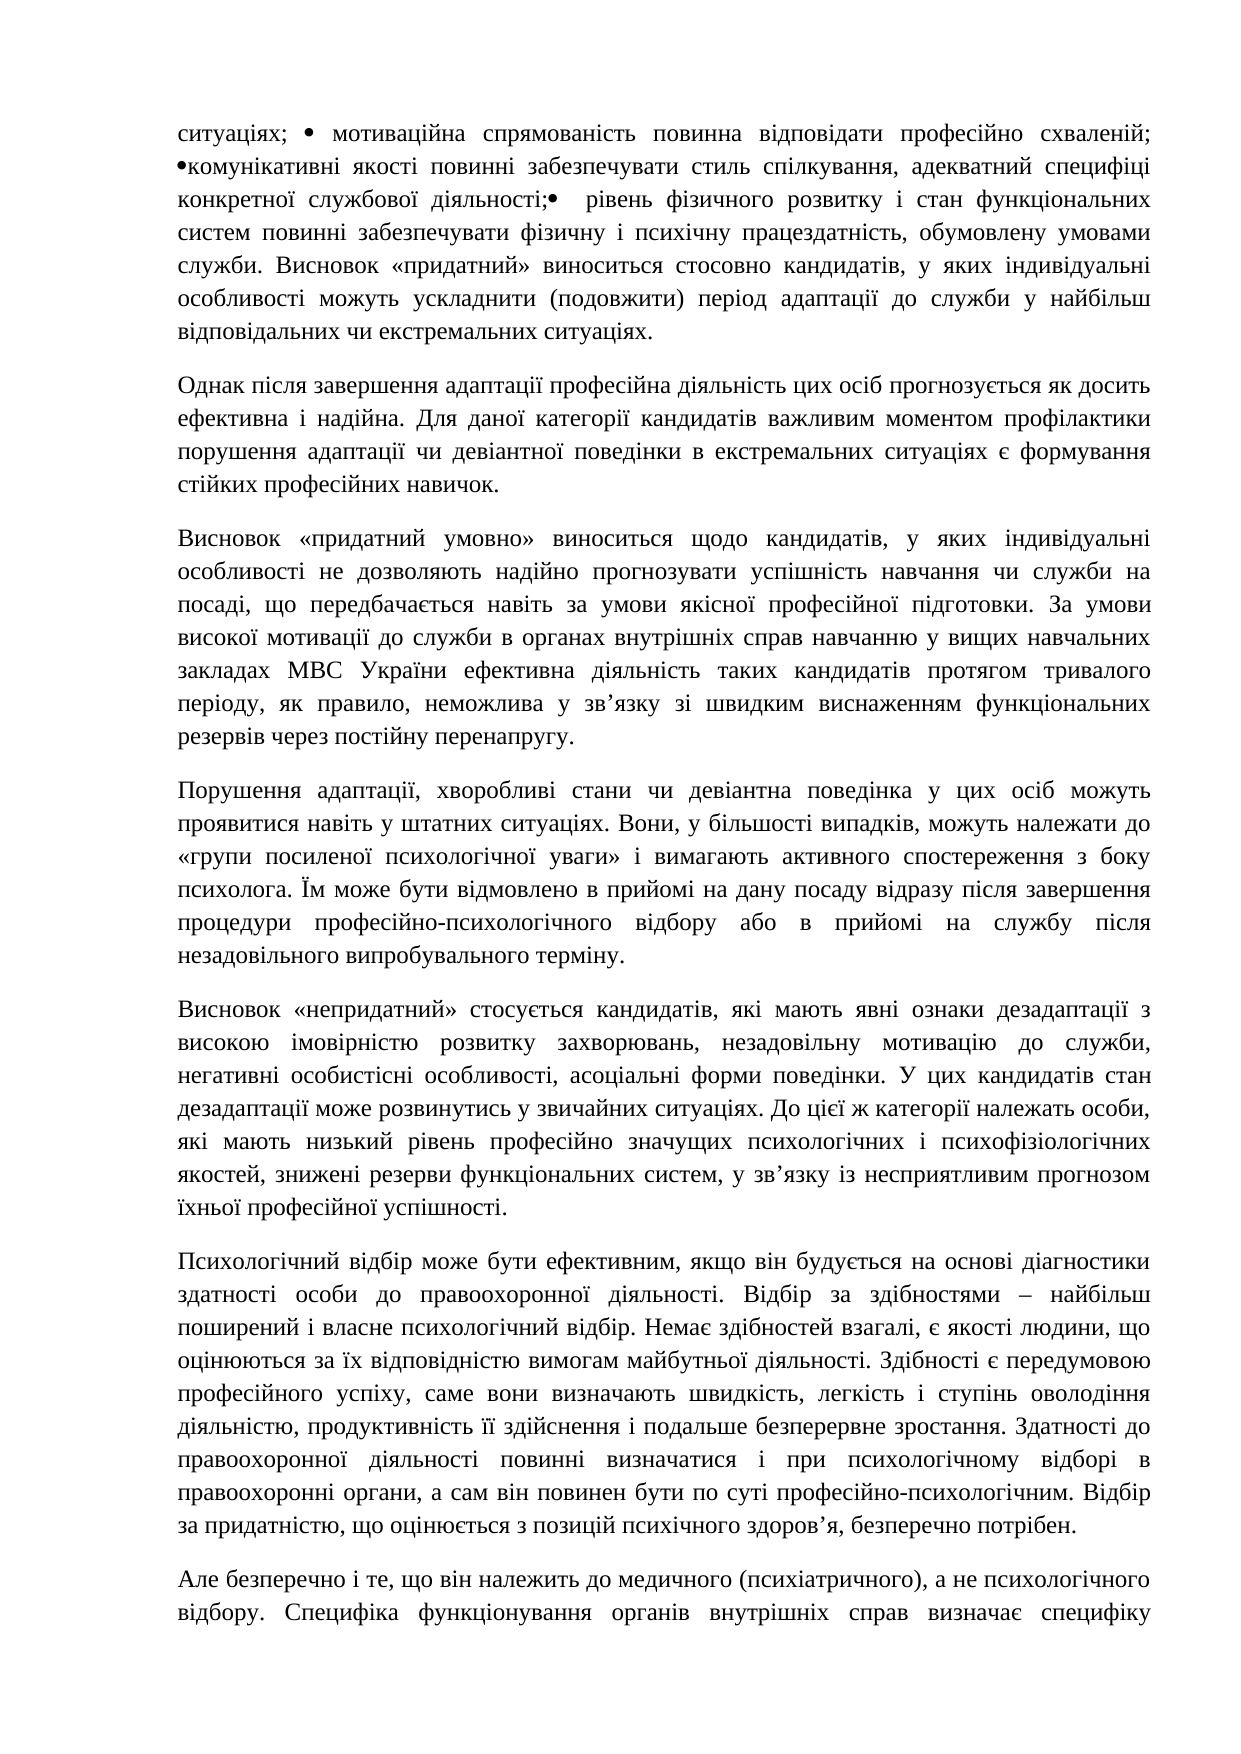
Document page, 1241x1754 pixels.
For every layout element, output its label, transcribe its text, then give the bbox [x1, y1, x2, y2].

text Висновок «придатний умовно» виноситься щодо кандидатів, у яких індивідуальні особливості не дозволяють надійно прогнозувати успішність навчання чи служби на посаді, що передбачається навіть за умови якісної професійної підготовки. За умови високої мотивації до служби в органах внутрішніх справ навчанню у вищих навчальних закладах МВС України ефективна діяльність таких кандидатів протягом тривалого періоду, як правило, неможлива у зв’язку зі швидким виснаженням функціональних резервів через постійну перенапругу. [177, 523, 1152, 750]
text Висновок «непридатний» стосується кандидатів, які мають явні ознаки дезадаптації з високою імовірністю розвитку захворювань, незадовільну мотивацію до служби, негативні особистісні особливості, асоціальні форми поведінки. У цих кандидатів стан дезадаптації може розвинутись у звичайних ситуаціях. До цієї ж категорії належать особи, які мають низький рівень професійно значущих психологічних і психофізіологічних якостей, знижені резерви функціональних систем, у зв’язку із несприятливим прогнозом їхньої професійної успішності. [177, 994, 1152, 1221]
text Порушення адаптації, хворобливі стани чи девіантна поведінка у цих осіб можуть проявитися навіть у штатних ситуаціях. Вони, у більшості випадків, можуть належати до «групи посиленої психологічної уваги» і вимагають активного спостереження з боку психолога. Їм може бути відмовлено в прийомі на дану посаду відразу після завершення процедури професійно-психологічного відбору або в прийомі на службу після незадовільного випробувального терміну. [177, 775, 1152, 969]
text Однак після завершення адаптації професійна діяльність цих осіб прогнозується як досить ефективна і надійна. Для даної категорії кандидатів важливим моментом профілактики порушення адаптації чи девіантної поведінки в екстремальних ситуаціях є формування стійких професійних навичок. [177, 370, 1152, 498]
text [177, 118, 1152, 345]
text Психологічний відбір може бути ефективним, якщо він будується на основі діагностики здатності особи до правоохоронної діяльності. Відбір за здібностями – найбільш поширений і власне психологічний відбір. Немає здібностей взагалі, є якості людини, що оцінюються за їх відповідністю вимогам майбутньої діяльності. Здібності є передумовою професійного успіху, саме вони визначають швидкість, легкість і ступінь оволодіння діяльністю, продуктивність її здійснення і подальше безперервне зростання. Здатності до правоохоронної діяльності повинні визначатися і при психологічному відборі в правоохоронні органи, а сам він повинен бути по суті професійно-психологічним. Відбір за придатністю, що оцінюється з позицій психічного здоров’я, безперечно потрібен. [177, 1246, 1152, 1539]
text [177, 1564, 1152, 1626]
